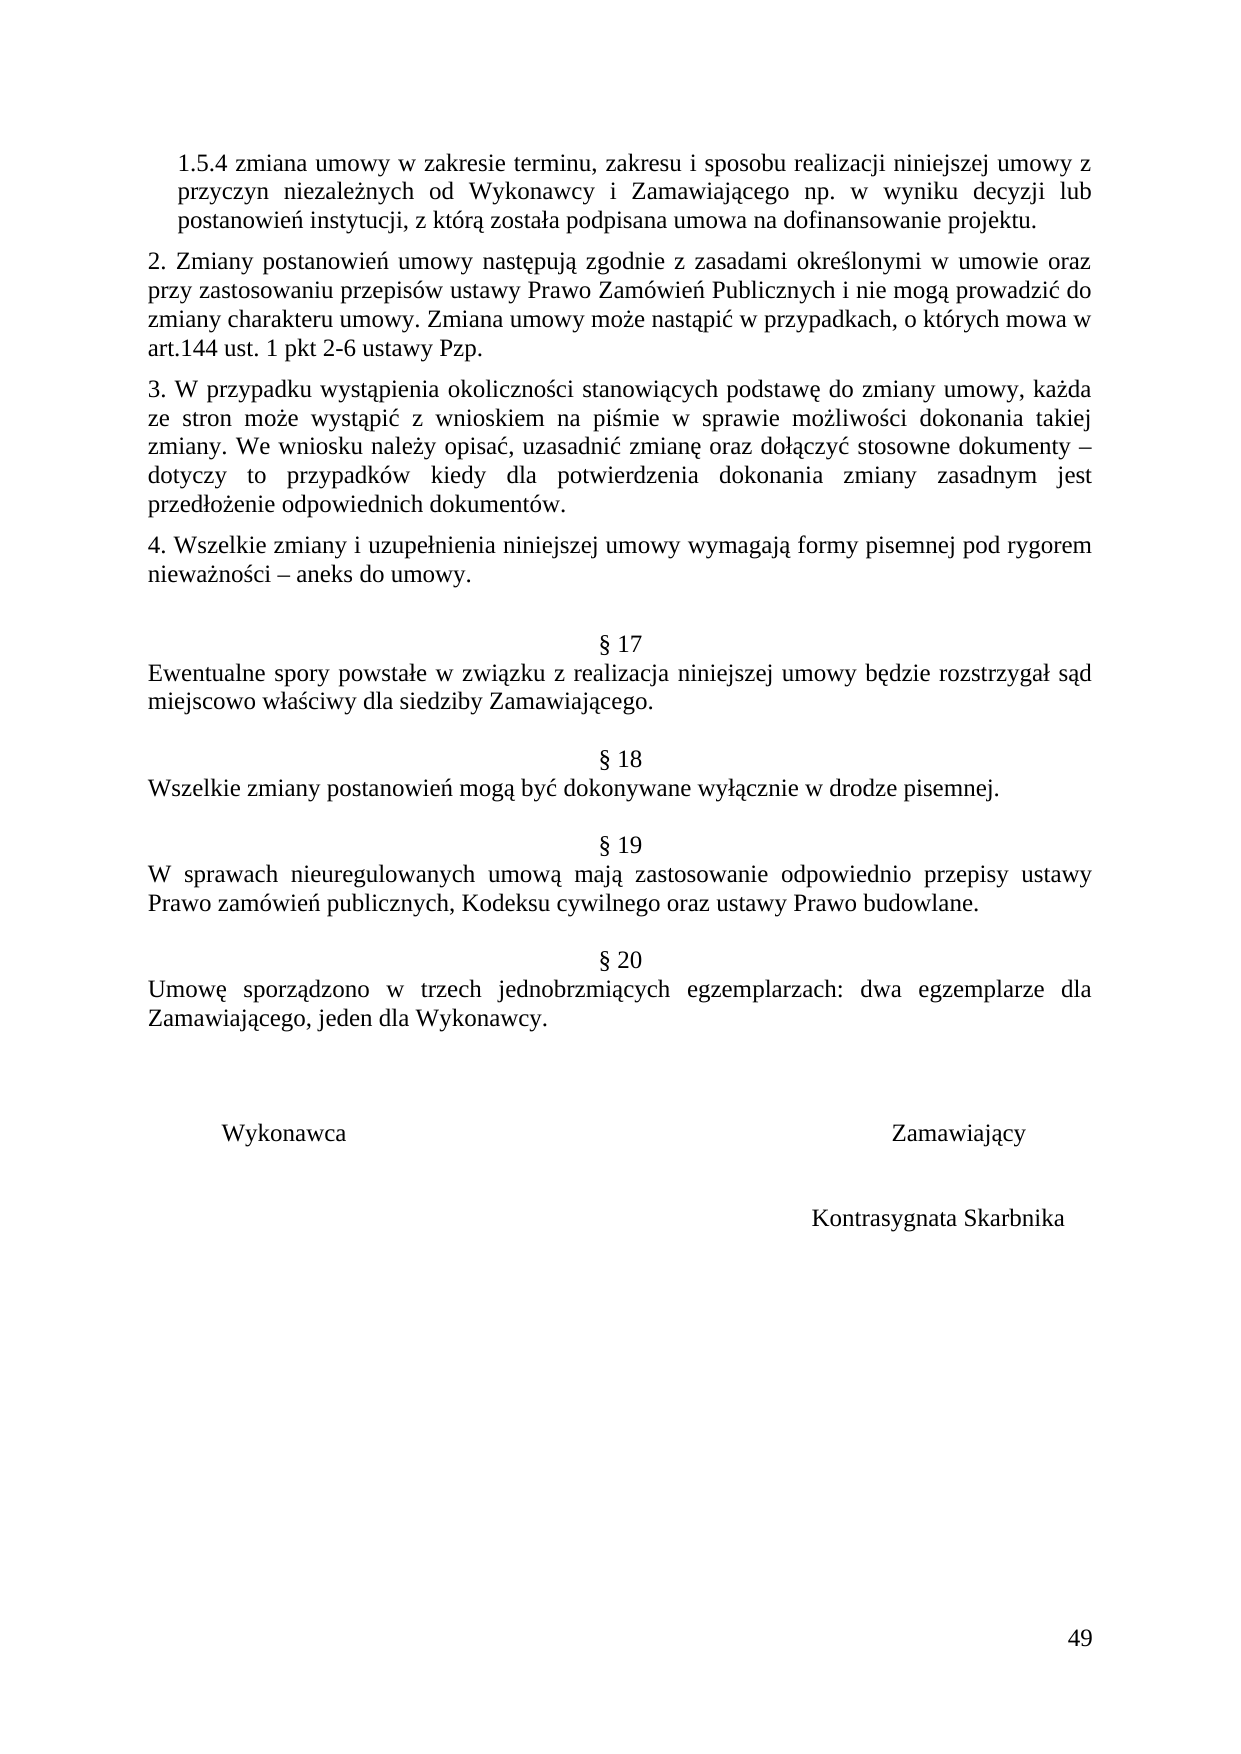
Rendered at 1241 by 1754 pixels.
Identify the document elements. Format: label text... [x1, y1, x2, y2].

text § 18 [148, 744, 1093, 773]
text 4. Wszelkie zmiany i uzupełnienia niniejszej umowy wymagają formy pisemnej pod rygorem nieważności – aneks do umowy. [148, 530, 1093, 588]
text § 19 [148, 830, 1093, 859]
text Ewentualne spory powstałe w związku z realizacja niniejszej umowy będzie rozstrzygał sąd miejscowo właściwy dla siedziby Zamawiającego. [148, 658, 1093, 715]
text 2. Zmiany postanowień umowy następują zgodnie z zasadami określonymi w umowie oraz przy zastosowaniu przepisów ustawy Prawo Zamówień Publicznych i nie mogą prowadzić do zmiany charakteru umowy. Zmiana umowy może nastąpić w przypadkach, o których mowa w art.144 ust. 1 pkt 2-6 ustawy Pzp. [148, 246, 1093, 361]
text Wykonawca Zamawiający [148, 1118, 1093, 1175]
text 1.5.4 zmiana umowy w zakresie terminu, zakresu i sposobu realizacji niniejszej umowy z przyczyn niezależnych od Wykonawcy i Zamawiającego np. w wyniku decyzji lub postanowień instytucji, z którą została podpisana umowa na dofinansowanie projektu. [177, 148, 1093, 234]
text W sprawach nieuregulowanych umową mają zastosowanie odpowiednio przepisy ustawy Prawo zamówień publicznych, Kodeksu cywilnego oraz ustawy Prawo budowlane. [148, 859, 1093, 916]
text 3. W przypadku wystąpienia okoliczności stanowiących podstawę do zmiany umowy, każda ze stron może wystąpić z wnioskiem na piśmie w sprawie możliwości dokonania takiej zmiany. We wniosku należy opisać, uzasadnić zmianę oraz dołączyć stosowne dokumenty – dotyczy to przypadków kiedy dla potwierdzenia dokonania zmiany zasadnym jest przedłożenie odpowiednich dokumentów. [148, 374, 1093, 518]
text § 20 [148, 945, 1093, 974]
text Wszelkie zmiany postanowień mogą być dokonywane wyłącznie w drodze pisemnej. [148, 773, 1093, 801]
text § 17 [148, 629, 1093, 658]
text Kontrasygnata Skarbnika [148, 1203, 1093, 1232]
text Umowę sporządzono w trzech jednobrzmiących egzemplarzach: dwa egzemplarze dla Zamawiającego, jeden dla Wykonawcy. [148, 974, 1093, 1031]
